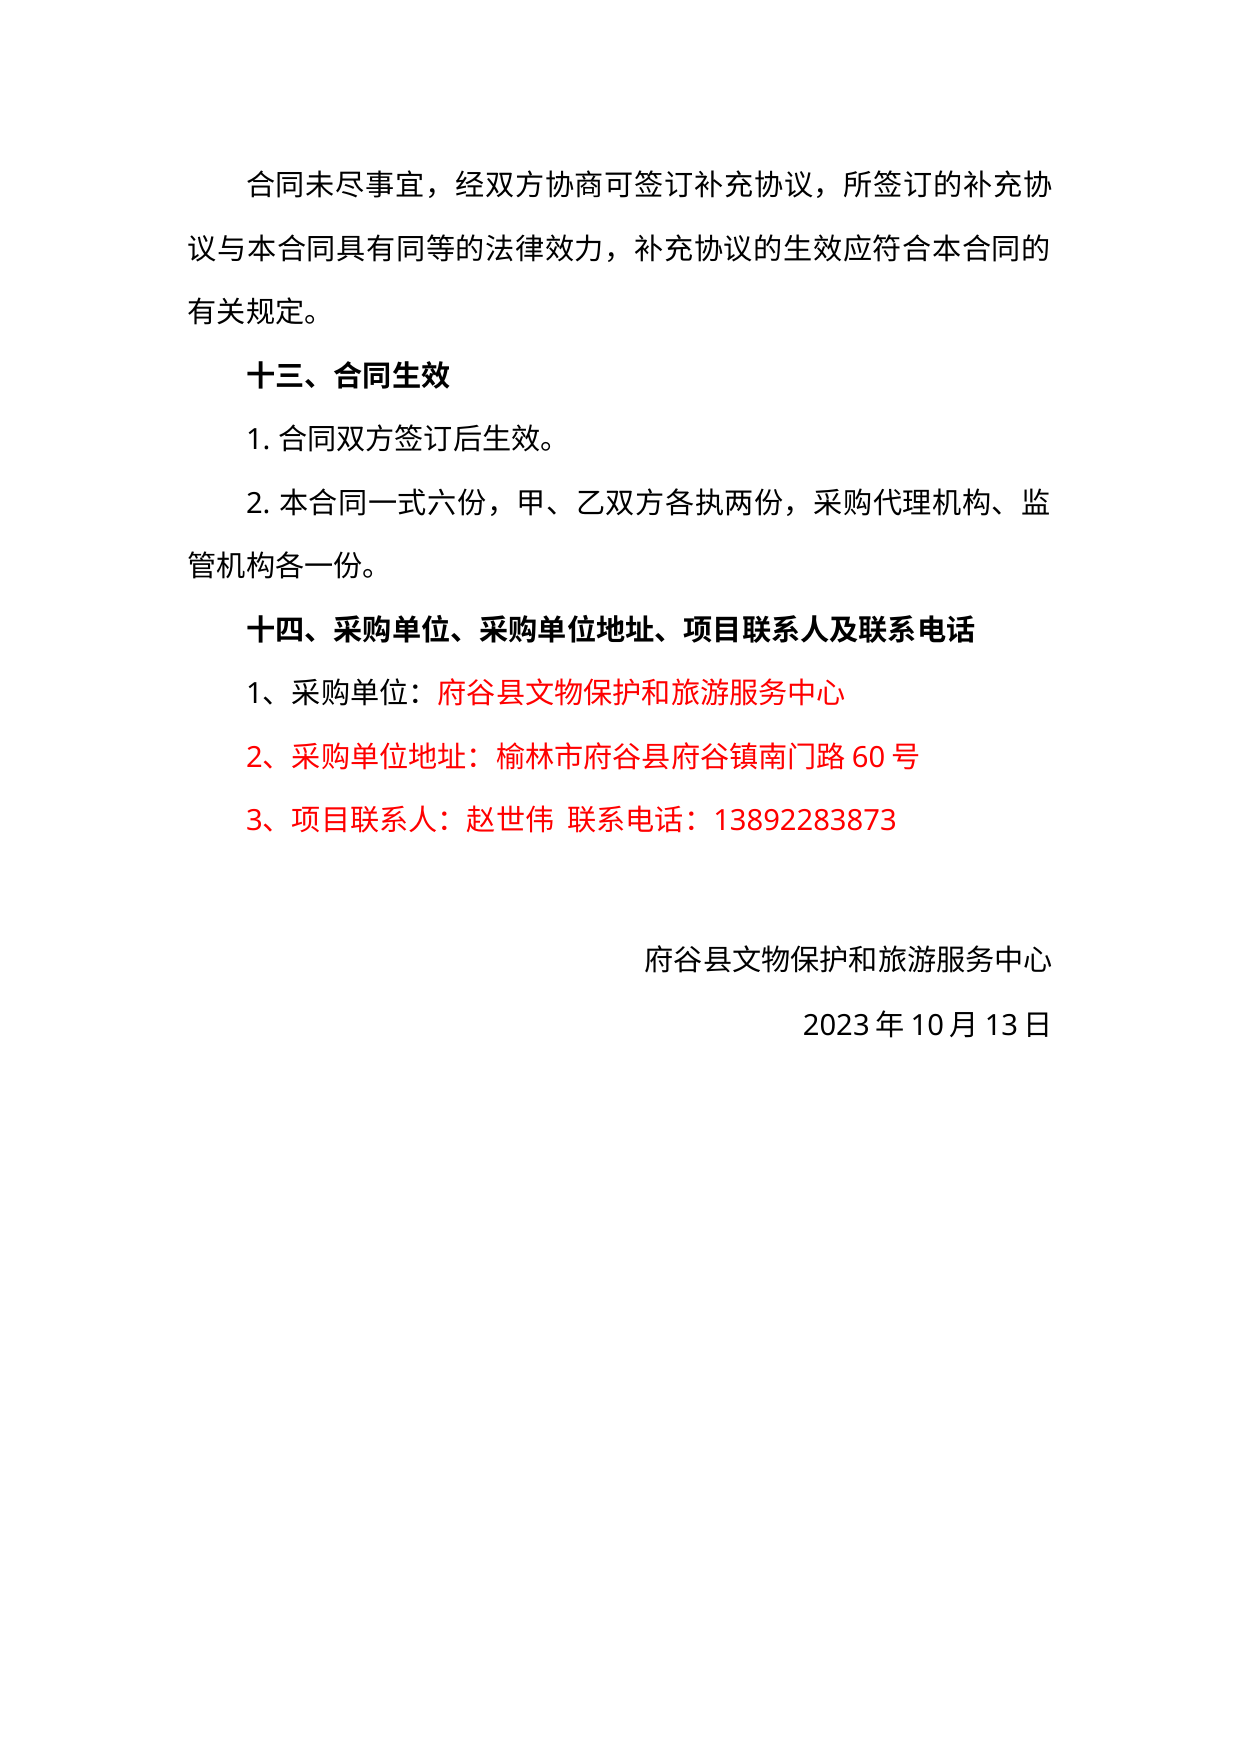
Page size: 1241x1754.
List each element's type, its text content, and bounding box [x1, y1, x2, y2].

text 2. 本合同一式六份，甲、乙双方各执两份，采购代理机构、监管机构各一份。 [187, 479, 1053, 585]
text 2、采购单位地址：榆林市府谷县府谷镇南门路60号 [187, 733, 1053, 776]
text 府谷县文物保护和旅游服务中心 [187, 925, 1053, 990]
text 2023年10月13日 [187, 990, 1053, 1055]
text 1. 合同双方签订后生效。 [187, 416, 1053, 458]
text 十三、合同生效 [187, 352, 1053, 394]
text 十四、采购单位、采购单位地址、项目联系人及联系电话 [187, 606, 1053, 648]
text 1、采购单位：府谷县文物保护和旅游服务中心 [187, 670, 1053, 712]
text 3、项目联系人：赵世伟 联系电话：13892283873 [187, 797, 1053, 839]
text 合同未尽事宜，经双方协商可签订补充协议，所签订的补充协议与本合同具有同等的法律效力，补充协议的生效应符合本合同的有关规定。 [187, 162, 1053, 331]
